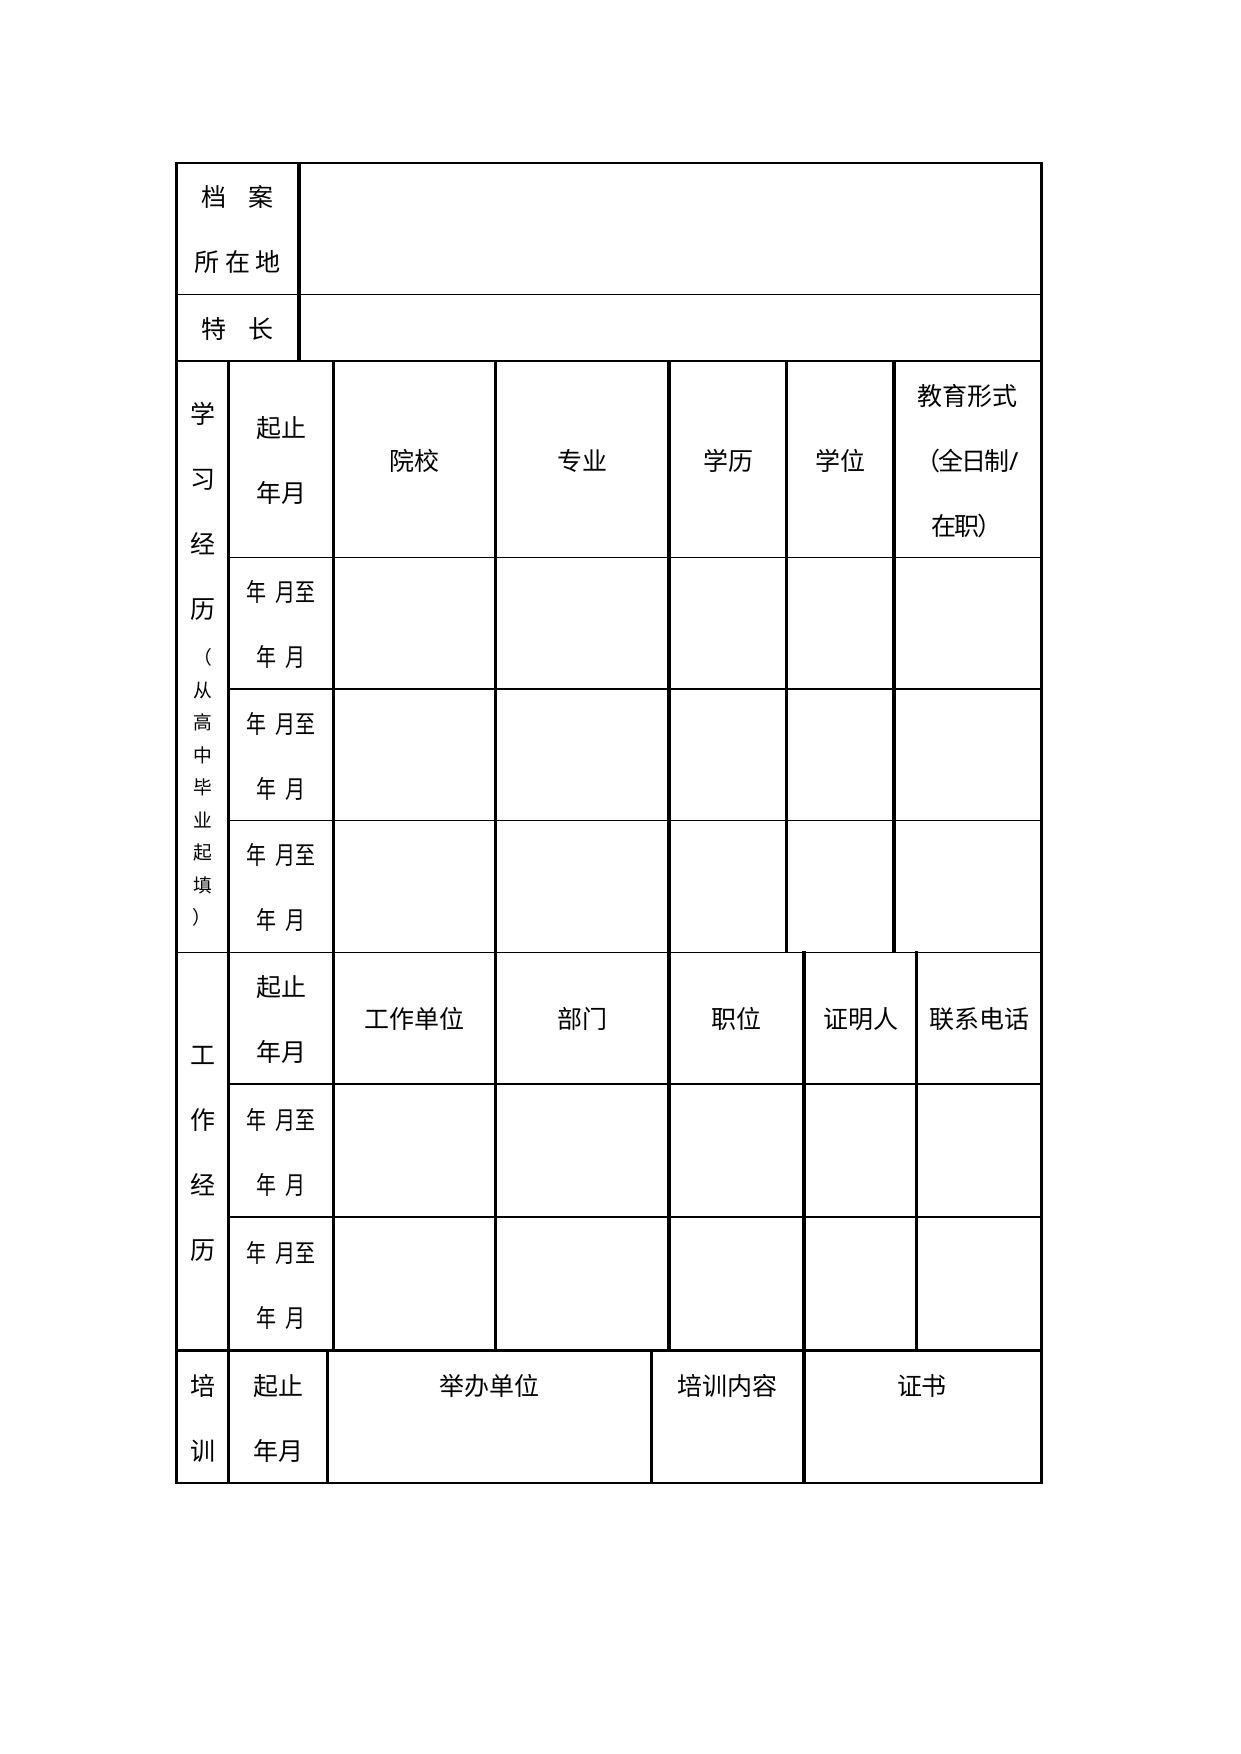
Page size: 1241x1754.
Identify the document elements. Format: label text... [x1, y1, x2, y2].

table_cell 部门 [497, 953, 667, 1083]
table_cell [918, 1218, 1040, 1349]
table_cell 年 月至 年 月 [230, 690, 332, 820]
table_cell [671, 821, 785, 951]
table_cell 起止 年月 [230, 1352, 326, 1482]
table_cell [788, 690, 892, 820]
table_cell 证书 [806, 1352, 1040, 1482]
table_cell 年 月至 年 月 [230, 1218, 332, 1349]
table_cell [671, 1085, 802, 1216]
table_cell [497, 558, 667, 688]
table_cell [918, 1085, 1040, 1216]
table_cell 特 长 [178, 295, 297, 360]
table_cell 学习 经历（从高中毕业起填） [178, 362, 227, 951]
table_cell [335, 1218, 494, 1349]
table_cell 年 月至 年 月 [230, 558, 332, 688]
table_cell [806, 1085, 915, 1216]
table_cell 工作单位 [335, 953, 494, 1083]
table_cell 联系电话 [918, 953, 1040, 1083]
table_cell [671, 690, 785, 820]
table_cell [788, 821, 892, 951]
table_cell 年 月至 年 月 [230, 1085, 332, 1216]
table_cell 培 训 情 况 [178, 1352, 227, 1482]
table_cell 专业 [497, 362, 667, 557]
table_cell 年 月至 年 月 [230, 821, 332, 951]
table_cell 院校 [335, 362, 494, 557]
table_cell [497, 1218, 667, 1349]
table_cell [301, 164, 1040, 293]
table_cell [335, 690, 494, 820]
table_cell 学历 [671, 362, 785, 557]
table_cell 举办单位 [329, 1352, 650, 1482]
table_cell [806, 1218, 915, 1349]
table_cell [335, 558, 494, 688]
table_cell 职位 [671, 953, 802, 1083]
table_cell [896, 558, 1040, 688]
table_cell 学位 [788, 362, 892, 557]
table_cell [671, 558, 785, 688]
table_cell 培训内容 [653, 1352, 802, 1482]
table_cell 教育形式 （全日制/在职） [896, 362, 1040, 557]
table_cell [788, 558, 892, 688]
table_cell [301, 295, 1040, 360]
table_cell 档 案 所 在 地 [178, 164, 297, 293]
table_cell [497, 690, 667, 820]
table_cell [896, 690, 1040, 820]
table_cell [335, 1085, 494, 1216]
table_cell [497, 1085, 667, 1216]
table_cell 工作 经历 [178, 953, 227, 1349]
table_cell 起止 年月 [230, 953, 332, 1083]
table_cell [671, 1218, 802, 1349]
table_cell [896, 821, 1040, 951]
table_cell [497, 821, 667, 951]
table_cell 证明人 [806, 953, 915, 1083]
table_cell [335, 821, 494, 951]
table_cell 起止 年月 [230, 362, 332, 557]
